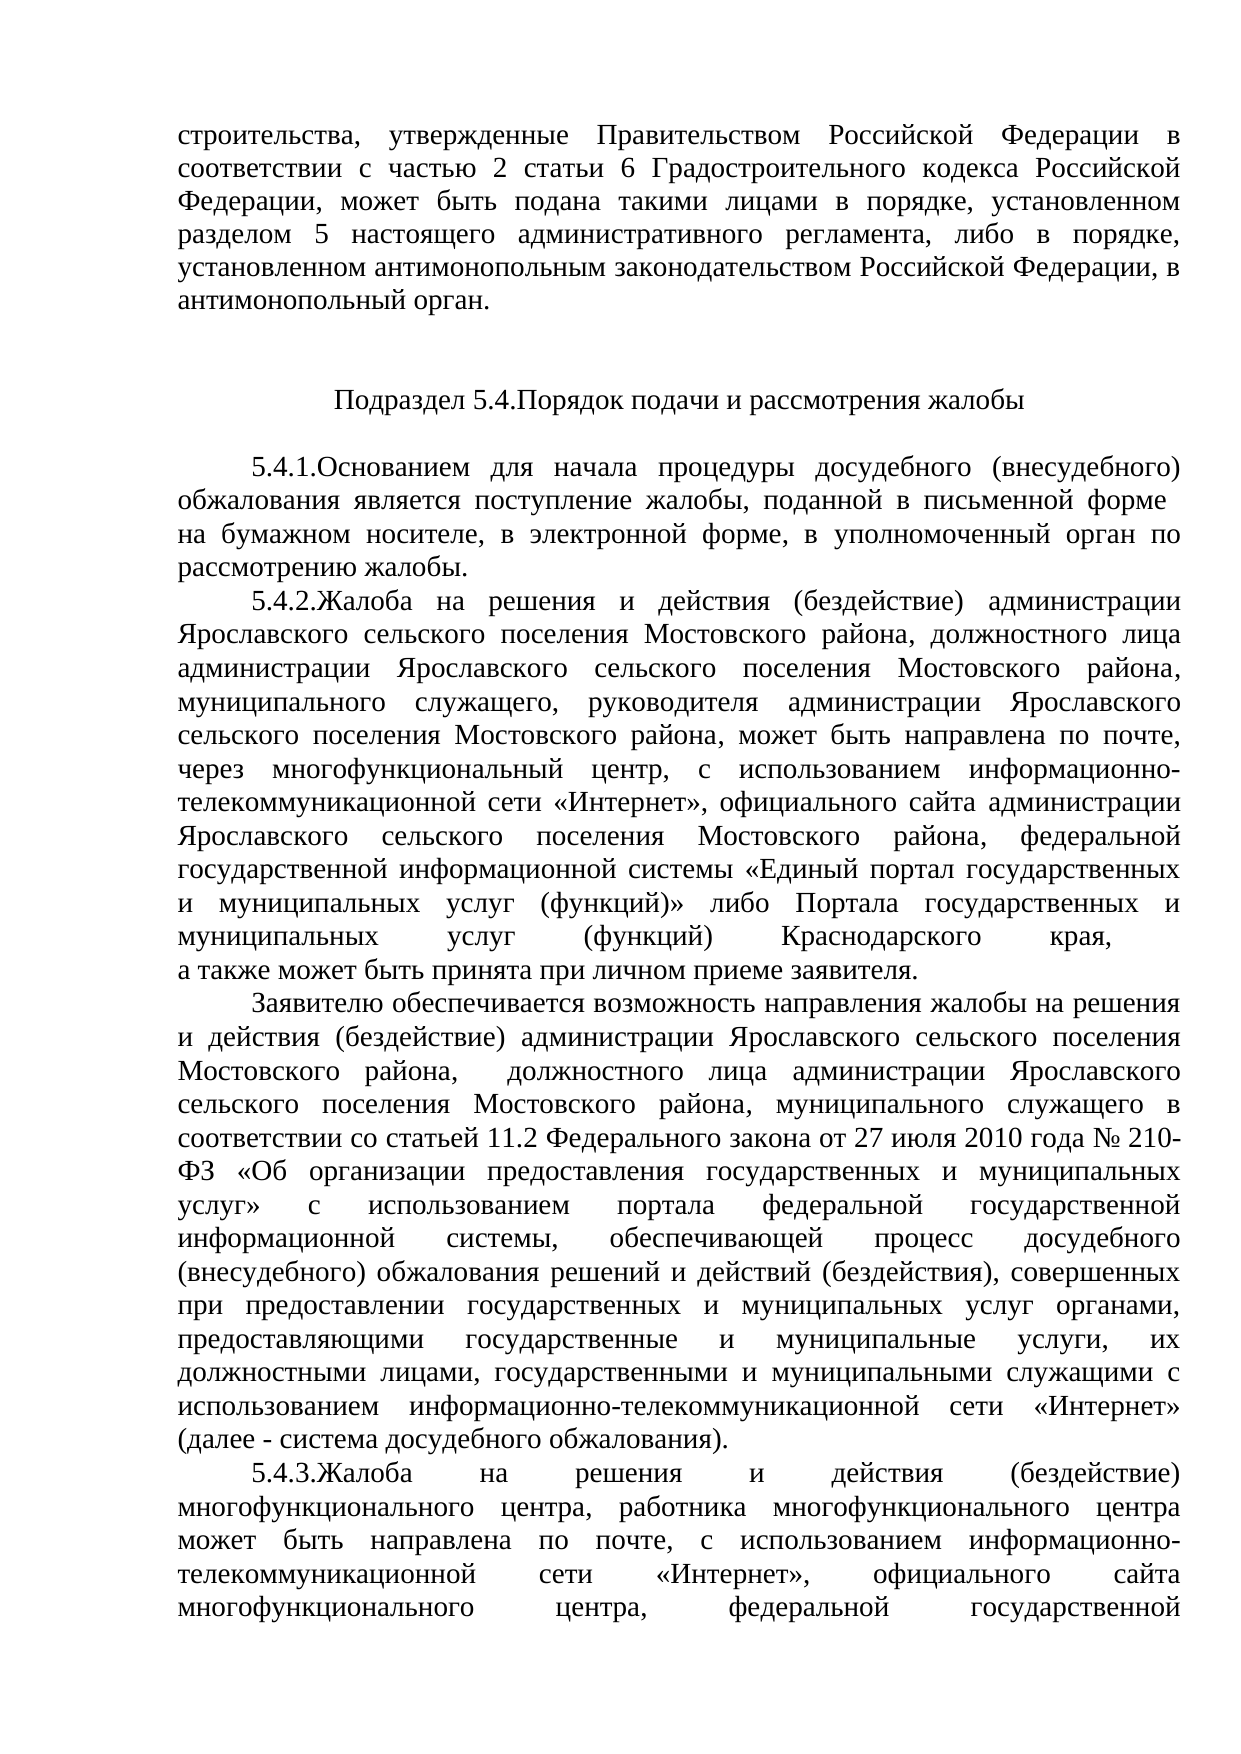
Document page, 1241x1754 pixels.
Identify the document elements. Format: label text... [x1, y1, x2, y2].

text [177, 118, 1181, 316]
text Заявителю обеспечивается возможность направления жалобы на решения и действия (бездействие) администрации Ярославского сельского поселения Мостовского района, должностного лица администрации Ярославского сельского поселения Мостовского района, муниципального служащего в соответствии со статьей 11.2 Федерального закона от 27 июля 2010 года № 210-ФЗ «Об организации предоставления государственных и муниципальных услуг» с использованием портала федеральной государственной информационной системы, обеспечивающей процесс досудебного (внесудебного) обжалования решений и действий (бездействия), совершенных при предоставлении государственных и муниципальных услуг органами, предоставляющими государственные и муниципальные услуги, их должностными лицами, государственными и муниципальными служащими с использованием информационно-телекоммуникационной сети «Интернет» (далее - система досудебного обжалования). [177, 986, 1181, 1455]
text 5.4.2.Жалоба на решения и действия (бездействие) администрации Ярославского сельского поселения Мостовского района, должностного лица администрации Ярославского сельского поселения Мостовского района, муниципального служащего, руководителя администрации Ярославского сельского поселения Мостовского района, может быть направлена по почте, через многофункциональный центр, с использованием информационно-телекоммуникационной сети «Интернет», официального сайта администрации Ярославского сельского поселения Мостовского района, федеральной государственной информационной системы «Единый портал государственных и муниципальных услуг (функций)» либо Портала государственных и муниципальных услуг (функций) Краснодарского края, а также может быть принята при личном приеме заявителя. [177, 583, 1181, 986]
text Подраздел 5.4.Порядок подачи и рассмотрения жалобы [177, 382, 1181, 415]
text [177, 1455, 1181, 1623]
text 5.4.1.Основанием для начала процедуры досудебного (внесудебного) обжалования является поступление жалобы, поданной в письменной форме на бумажном носителе, в электронной форме, в уполномоченный орган по рассмотрению жалобы. [177, 449, 1181, 583]
